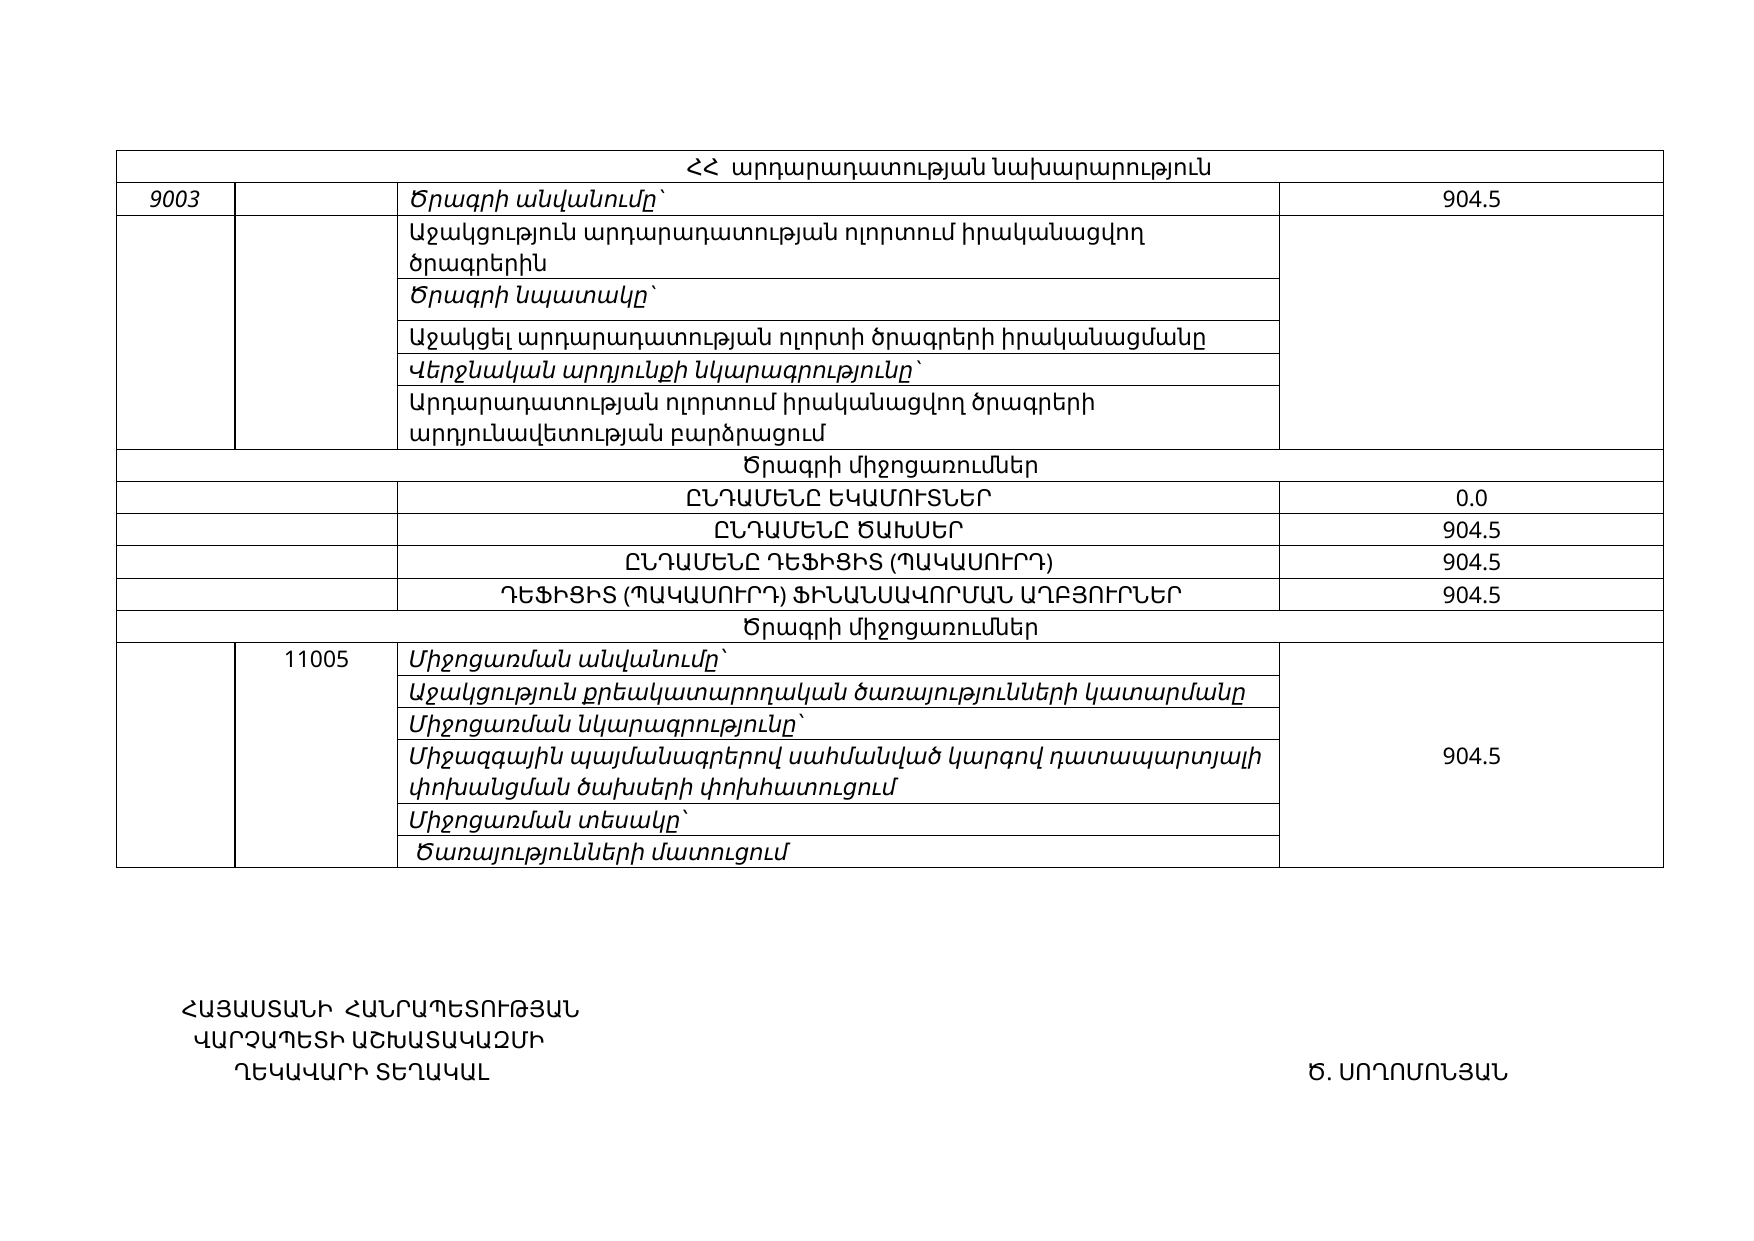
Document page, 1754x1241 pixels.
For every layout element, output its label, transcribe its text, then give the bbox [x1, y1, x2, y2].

table_cell ԸՆԴԱՄԵՆԸ ԵԿԱՄՈՒՏՆԵՐ [398, 482, 1279, 513]
table_cell [235, 546, 397, 578]
table_cell [235, 579, 397, 610]
table_cell [117, 482, 235, 513]
table_cell Աջակցություն արդարադատության ոլորտում իրականացվող ծրագրերին [398, 216, 1279, 278]
table_cell 0.0 [1280, 482, 1663, 513]
table_cell [117, 643, 234, 867]
table_cell Ծրագրի միջոցառումներ [117, 450, 1663, 481]
table_cell Արդարադատության ոլորտում իրականացվող ծրագրերի արդյունավետության բարձրացում [398, 386, 1279, 448]
table_cell ՀՀ արդարադատության նախարարություն [235, 151, 1663, 182]
table_cell [236, 183, 397, 214]
table_cell [117, 151, 235, 182]
table_cell Ծրագրի անվանումը` [398, 183, 1279, 214]
table_cell [235, 482, 397, 513]
table_cell 9003 [117, 183, 234, 214]
table_cell [117, 216, 234, 448]
table_cell Վերջնական արդյունքի նկարագրությունը` [398, 354, 1279, 385]
table_cell ԴԵՖԻՑԻՏ (ՊԱԿԱՍՈՒՐԴ) ՖԻՆԱՆՍԱՎՈՐՄԱՆ ԱՂԲՅՈՒՐՆԵՐ [398, 579, 1279, 610]
table_cell 11005 [236, 643, 397, 867]
table_cell ԸՆԴԱՄԵՆԸ ԾԱԽՍԵՐ [398, 514, 1279, 545]
table_cell Ծրագրի միջոցառումներ [117, 611, 1663, 642]
table_cell [235, 514, 397, 545]
table_cell [1280, 216, 1663, 448]
table_cell [117, 546, 235, 578]
table_cell Աջակցել արդարադատության ոլորտի ծրագրերի իրականացմանը [398, 321, 1279, 353]
table_cell Միջազգային պայմանագրերով սահմանված կարգով դատապարտյալի փոխանցման ծախսերի փոխհատուցում [398, 740, 1279, 803]
table_cell Աջակցություն քրեակատարողական ծառայությունների կատարմանը [398, 676, 1279, 707]
text ՂԵԿԱՎԱՐԻ ՏԵՂԱԿԱԼ Ծ. ՍՈՂՈՄՈՆՅԱՆ [106, 1056, 1604, 1087]
table_cell [117, 514, 235, 545]
table_cell 904.5 [1280, 643, 1663, 867]
table_cell Ծրագրի նպատակը` [398, 279, 1279, 320]
table_cell ԸՆԴԱՄԵՆԸ ԴԵՖԻՑԻՏ (ՊԱԿԱՍՈՒՐԴ) [398, 546, 1279, 578]
table_cell [117, 579, 235, 610]
table_cell Միջոցառման տեսակը՝ [398, 804, 1279, 835]
table_cell 904.5 [1280, 183, 1663, 214]
text ՀԱՅԱՍՏԱՆԻ ՀԱՆՐԱՊԵՏՈՒԹՅԱՆ [106, 993, 1604, 1024]
table_cell Ծառայությունների մատուցում [398, 836, 1279, 867]
text ՎԱՐՉԱՊԵՏԻ ԱՇԽԱՏԱԿԱԶՄԻ [106, 1024, 1604, 1056]
table_cell Միջոցառման անվանումը՝ [398, 643, 1279, 674]
table_cell 904.5 [1280, 579, 1663, 610]
table_cell Միջոցառման նկարագրությունը՝ [398, 708, 1279, 739]
table_cell 904.5 [1280, 546, 1663, 578]
table_cell [236, 216, 397, 448]
table_cell 904.5 [1280, 514, 1663, 545]
